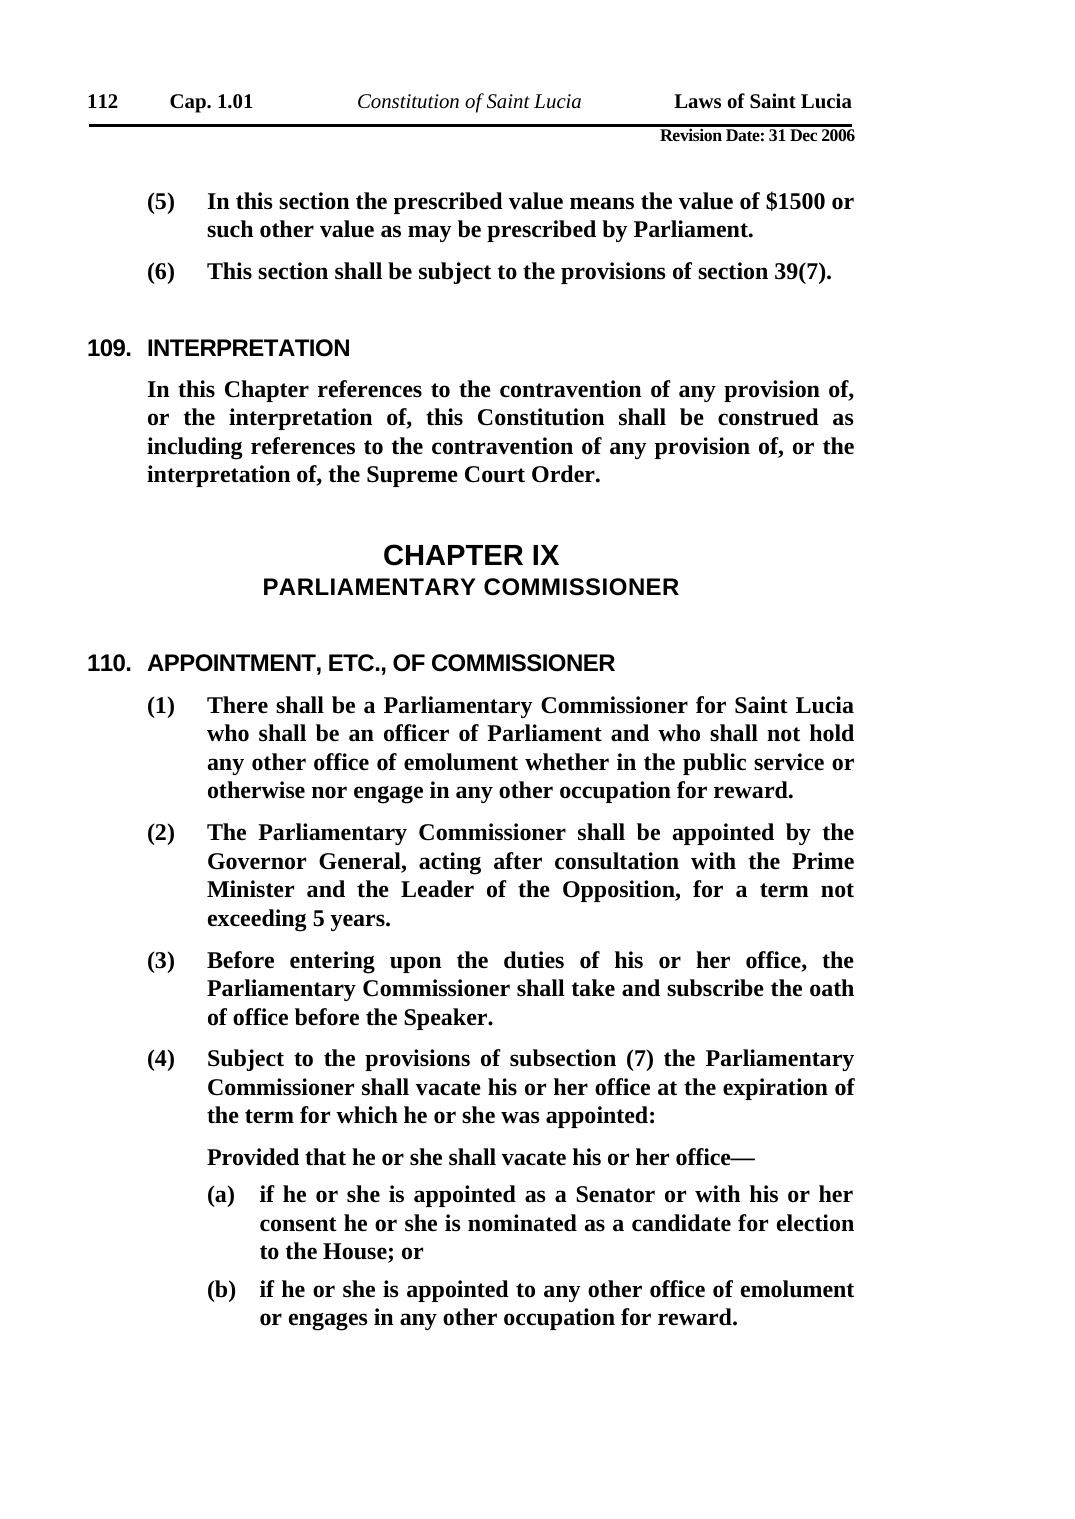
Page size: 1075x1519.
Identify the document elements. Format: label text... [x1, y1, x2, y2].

list There shall be a Parliamentary Commissioner for Saint Lucia who shall be an officer of Parliament and who shall not hold any other office of emolument whether in the public service or otherwise nor engage in any other occupation for reward. [147, 690, 855, 805]
text Provided that he or she shall vacate his or her office— [207, 1142, 855, 1171]
list This section shall be subject to the provisions of section 39(7). [147, 257, 855, 285]
text CHAPTER IX [87, 539, 855, 573]
text In this Chapter references to the contravention of any provision of, or the interpretation of, this Constitution shall be construed as including references to the contravention of any provision of, or the interpretation of, the Supreme Court Order. [147, 374, 855, 489]
list In this section the prescribed value means the value of $1500 or such other value as may be prescribed by Parliament. [147, 187, 855, 244]
text PARLIAMENTARY COMMISSIONER [87, 574, 855, 601]
list Subject to the provisions of subsection (7) the Parliamentary Commissioner shall vacate his or her office at the expiration of the term for which he or she was appointed: [147, 1043, 855, 1130]
list Before entering upon the duties of his or her office, the Parliamentary Commissioner shall take and subscribe the oath of office before the Speaker. [147, 945, 855, 1031]
list if he or she is appointed as a Senator or with his or her consent he or she is nominated as a candidate for election to the House; or [207, 1179, 855, 1265]
list APPOINTMENT, ETC., OF COMMISSIONER [87, 650, 855, 677]
list The Parliamentary Commissioner shall be appointed by the Governor General, acting after consultation with the Prime Minister and the Leader of the Opposition, for a term not exceeding 5 years. [147, 818, 855, 932]
list if he or she is appointed to any other office of emolument or engages in any other occupation for reward. [207, 1274, 855, 1331]
list INTERPRETATION [87, 334, 855, 361]
text Revision Date: 31 Dec 2006 [87, 127, 855, 144]
